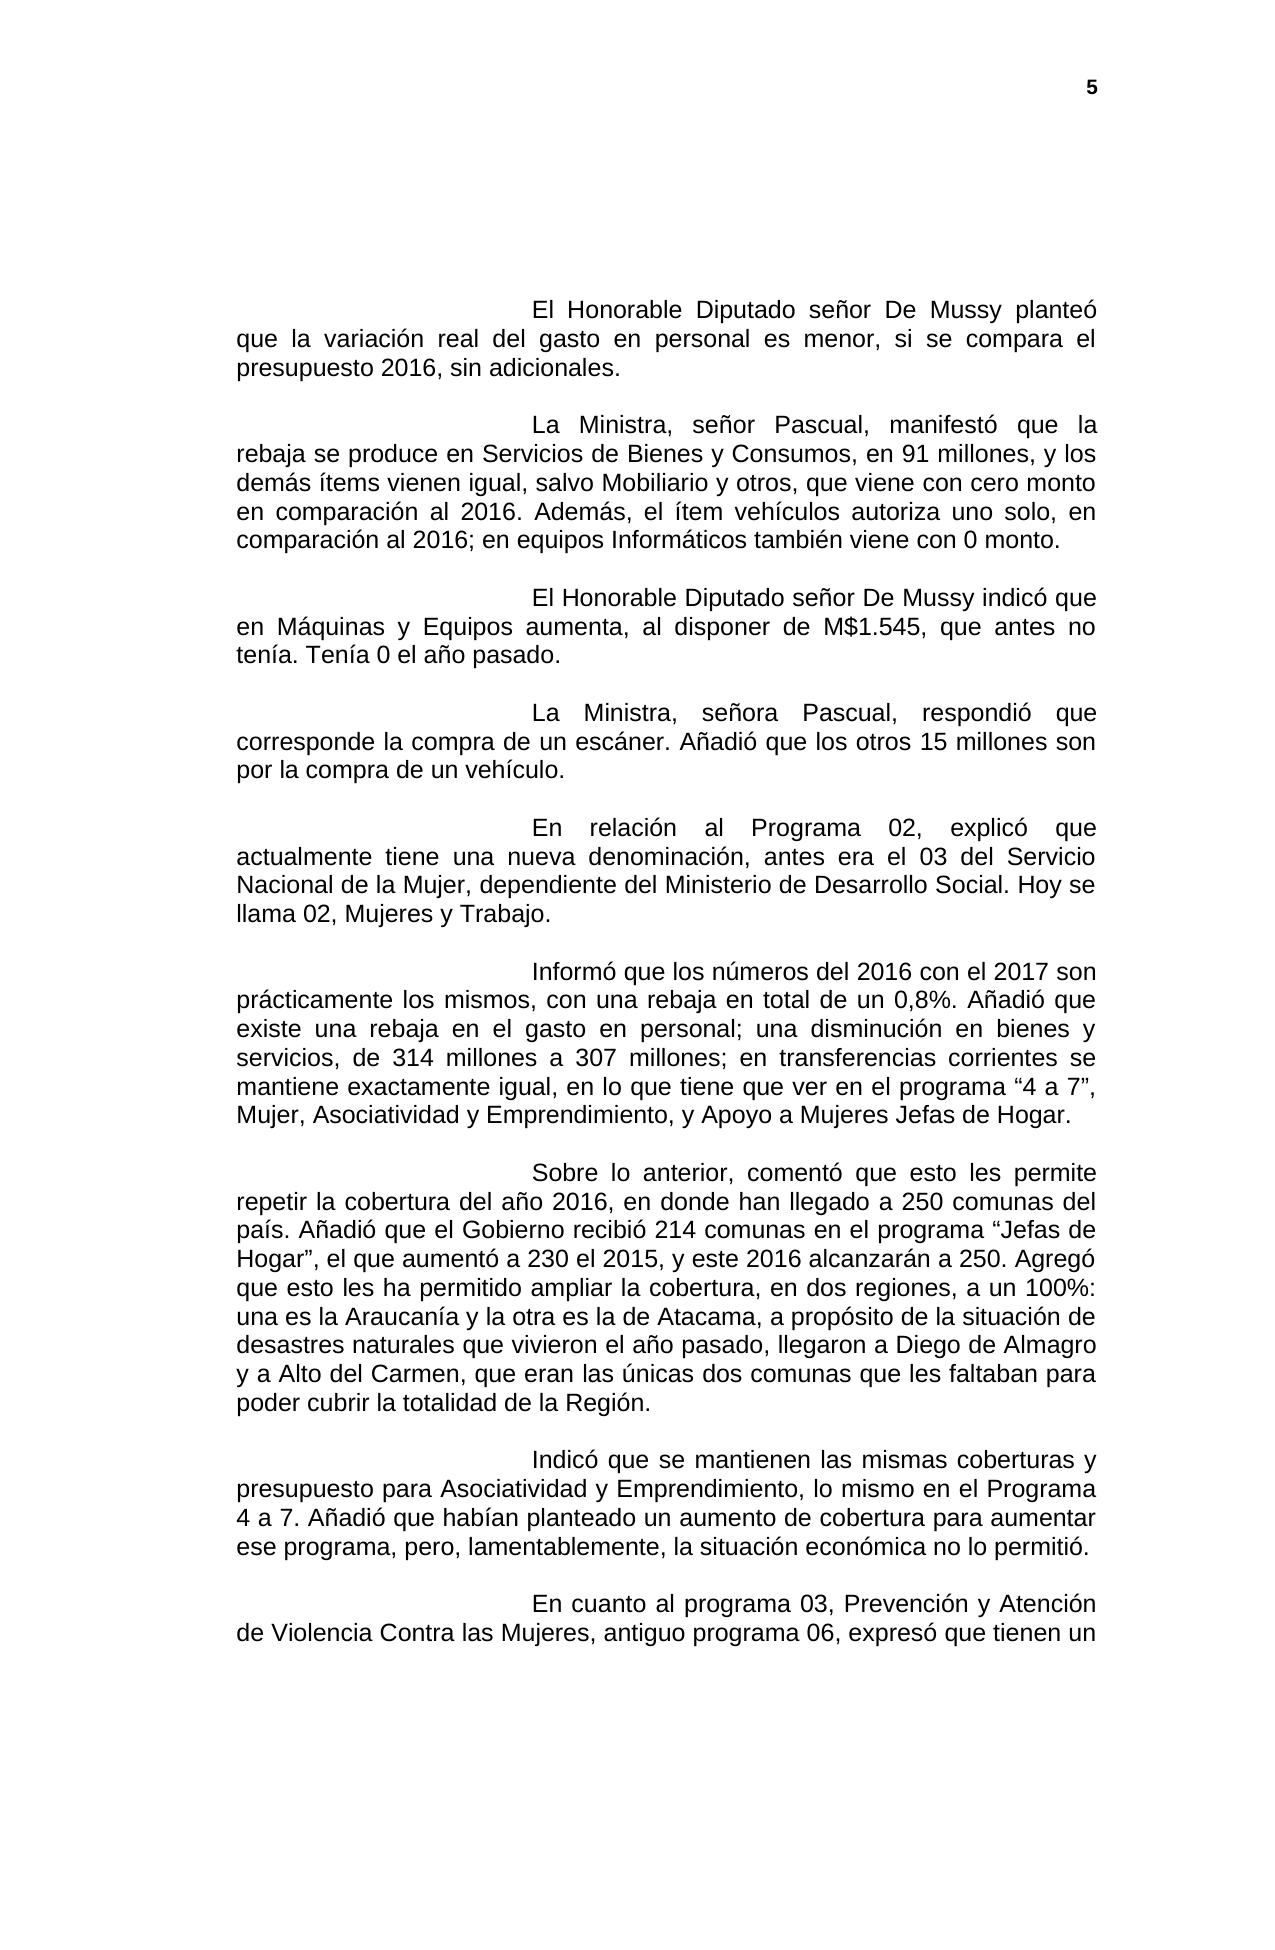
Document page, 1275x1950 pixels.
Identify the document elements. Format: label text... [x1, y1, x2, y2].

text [236, 1589, 1098, 1647]
text Informó que los números del 2016 con el 2017 son prácticamente los mismos, con una rebaja en total de un 0,8%. Añadió que existe una rebaja en el gasto en personal; una disminución en bienes y servicios, de 314 millones a 307 millones; en transferencias corrientes se mantiene exactamente igual, en lo que tiene que ver en el programa “4 a 7”, Mujer, Asociatividad y Emprendimiento, y Apoyo a Mujeres Jefas de Hogar. [236, 957, 1098, 1129]
text La Ministra, señora Pascual, respondió que corresponde la compra de un escáner. Añadió que los otros 15 millones son por la compra de un vehículo. [236, 698, 1098, 784]
text La Ministra, señor Pascual, manifestó que la rebaja se produce en Servicios de Bienes y Consumos, en 91 millones, y los demás ítems vienen igual, salvo Mobiliario y otros, que viene con cero monto en comparación al 2016. Además, el ítem vehículos autoriza uno solo, en comparación al 2016; en equipos Informáticos también viene con 0 monto. [236, 410, 1098, 554]
text Sobre lo anterior, comentó que esto les permite repetir la cobertura del año 2016, en donde han llegado a 250 comunas del país. Añadió que el Gobierno recibió 214 comunas en el programa “Jefas de Hogar”, el que aumentó a 230 el 2015, y este 2016 alcanzarán a 250. Agregó que esto les ha permitido ampliar la cobertura, en dos regiones, a un 100%: una es la Araucanía y la otra es la de Atacama, a propósito de la situación de desastres naturales que vivieron el año pasado, llegaron a Diego de Almagro y a Alto del Carmen, que eran las únicas dos comunas que les faltaban para poder cubrir la totalidad de la Región. [236, 1158, 1098, 1417]
text En relación al Programa 02, explicó que actualmente tiene una nueva denominación, antes era el 03 del Servicio Nacional de la Mujer, dependiente del Ministerio de Desarrollo Social. Hoy se llama 02, Mujeres y Trabajo. [236, 813, 1098, 928]
text El Honorable Diputado señor De Mussy planteó que la variación real del gasto en personal es menor, si se compara el presupuesto 2016, sin adicionales. [236, 295, 1098, 382]
text El Honorable Diputado señor De Mussy indicó que en Máquinas y Equipos aumenta, al disponer de M$1.545, que antes no tenía. Tenía 0 el año pasado. [236, 583, 1098, 669]
text Indicó que se mantienen las mismas coberturas y presupuesto para Asociatividad y Emprendimiento, lo mismo en el Programa 4 a 7. Añadió que habían planteado un aumento de cobertura para aumentar ese programa, pero, lamentablemente, la situación económica no lo permitió. [236, 1445, 1098, 1560]
